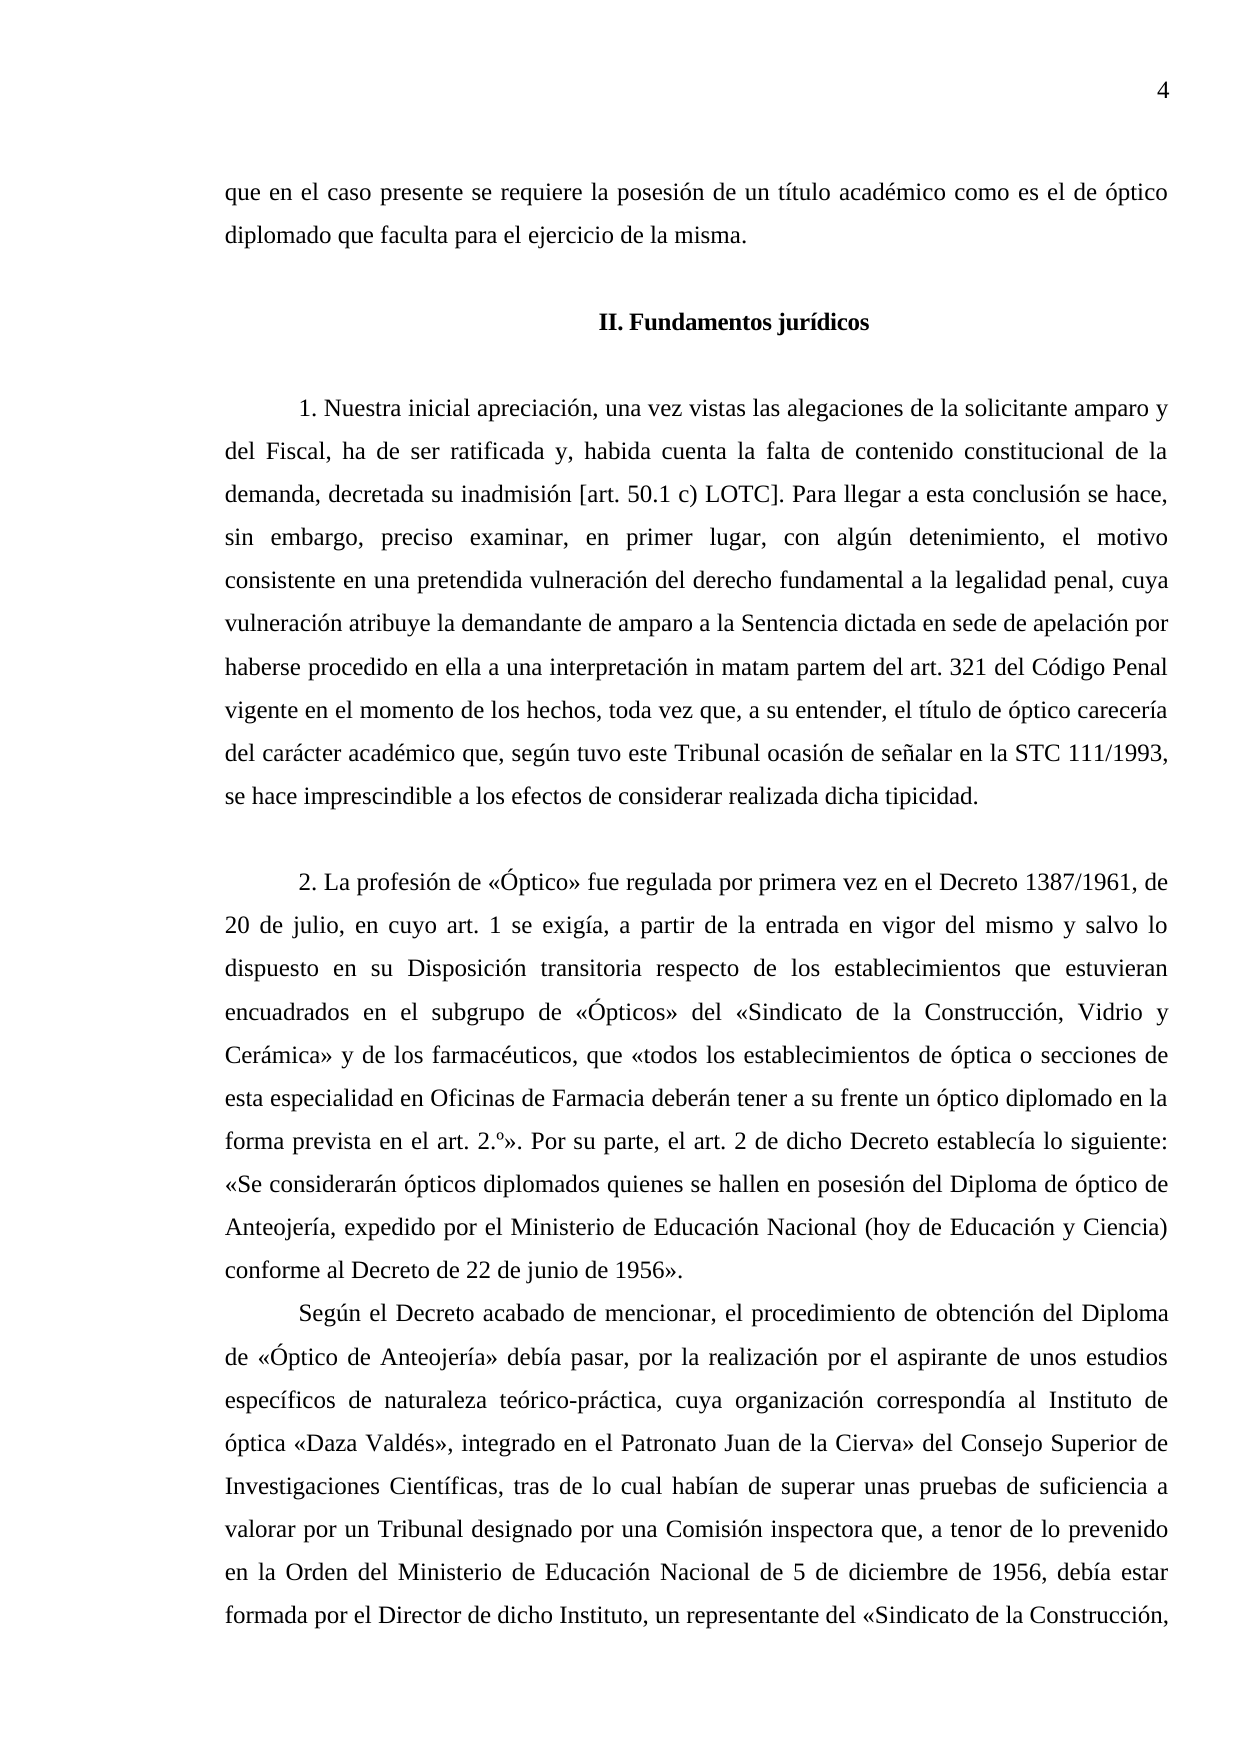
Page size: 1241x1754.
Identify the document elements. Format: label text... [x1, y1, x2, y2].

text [224, 1298, 1169, 1629]
text 2. La profesión de «Óptico» fue regulada por primera vez en el Decreto 1387/1961, de 20 de julio, en cuyo art. 1 se exigía, a partir de la entrada en vigor del mismo y salvo lo dispuesto en su Disposición transitoria respecto de los establecimientos que estuvieran encuadrados en el subgrupo de «Ópticos» del «Sindicato de la Construcción, Vidrio y Cerámica» y de los farmacéuticos, que «todos los establecimientos de óptica o secciones de esta especialidad en Oficinas de Farmacia deberán tener a su frente un óptico diplomado en la forma prevista en el art. 2.º». Por su parte, el art. 2 de dicho Decreto establecía lo siguiente: «Se considerarán ópticos diplomados quienes se hallen en posesión del Diploma de óptico de Anteojería, expedido por el Ministerio de Educación Nacional (hoy de Educación y Ciencia) conforme al Decreto de 22 de junio de 1956». [224, 867, 1169, 1284]
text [224, 177, 1169, 249]
text 1. Nuestra inicial apreciación, una vez vistas las alegaciones de la solicitante amparo y del Fiscal, ha de ser ratificada y, habida cuenta la falta de contenido constitucional de la demanda, decretada su inadmisión [art. 50.1 c) LOTC]. Para llegar a esta conclusión se hace, sin embargo, preciso examinar, en primer lugar, con algún detenimiento, el motivo consistente en una pretendida vulneración del derecho fundamental a la legalidad penal, cuya vulneración atribuye la demandante de amparo a la Sentencia dictada en sede de apelación por haberse procedido en ella a una interpretación in matam partem del art. 321 del Código Penal vigente en el momento de los hechos, toda vez que, a su entender, el título de óptico carecería del carácter académico que, según tuvo este Tribunal ocasión de señalar en la STC 111/1993, se hace imprescindible a los efectos de considerar realizada dicha tipicidad. [224, 393, 1169, 810]
subtitle II. Fundamentos jurídicos [224, 307, 1169, 335]
